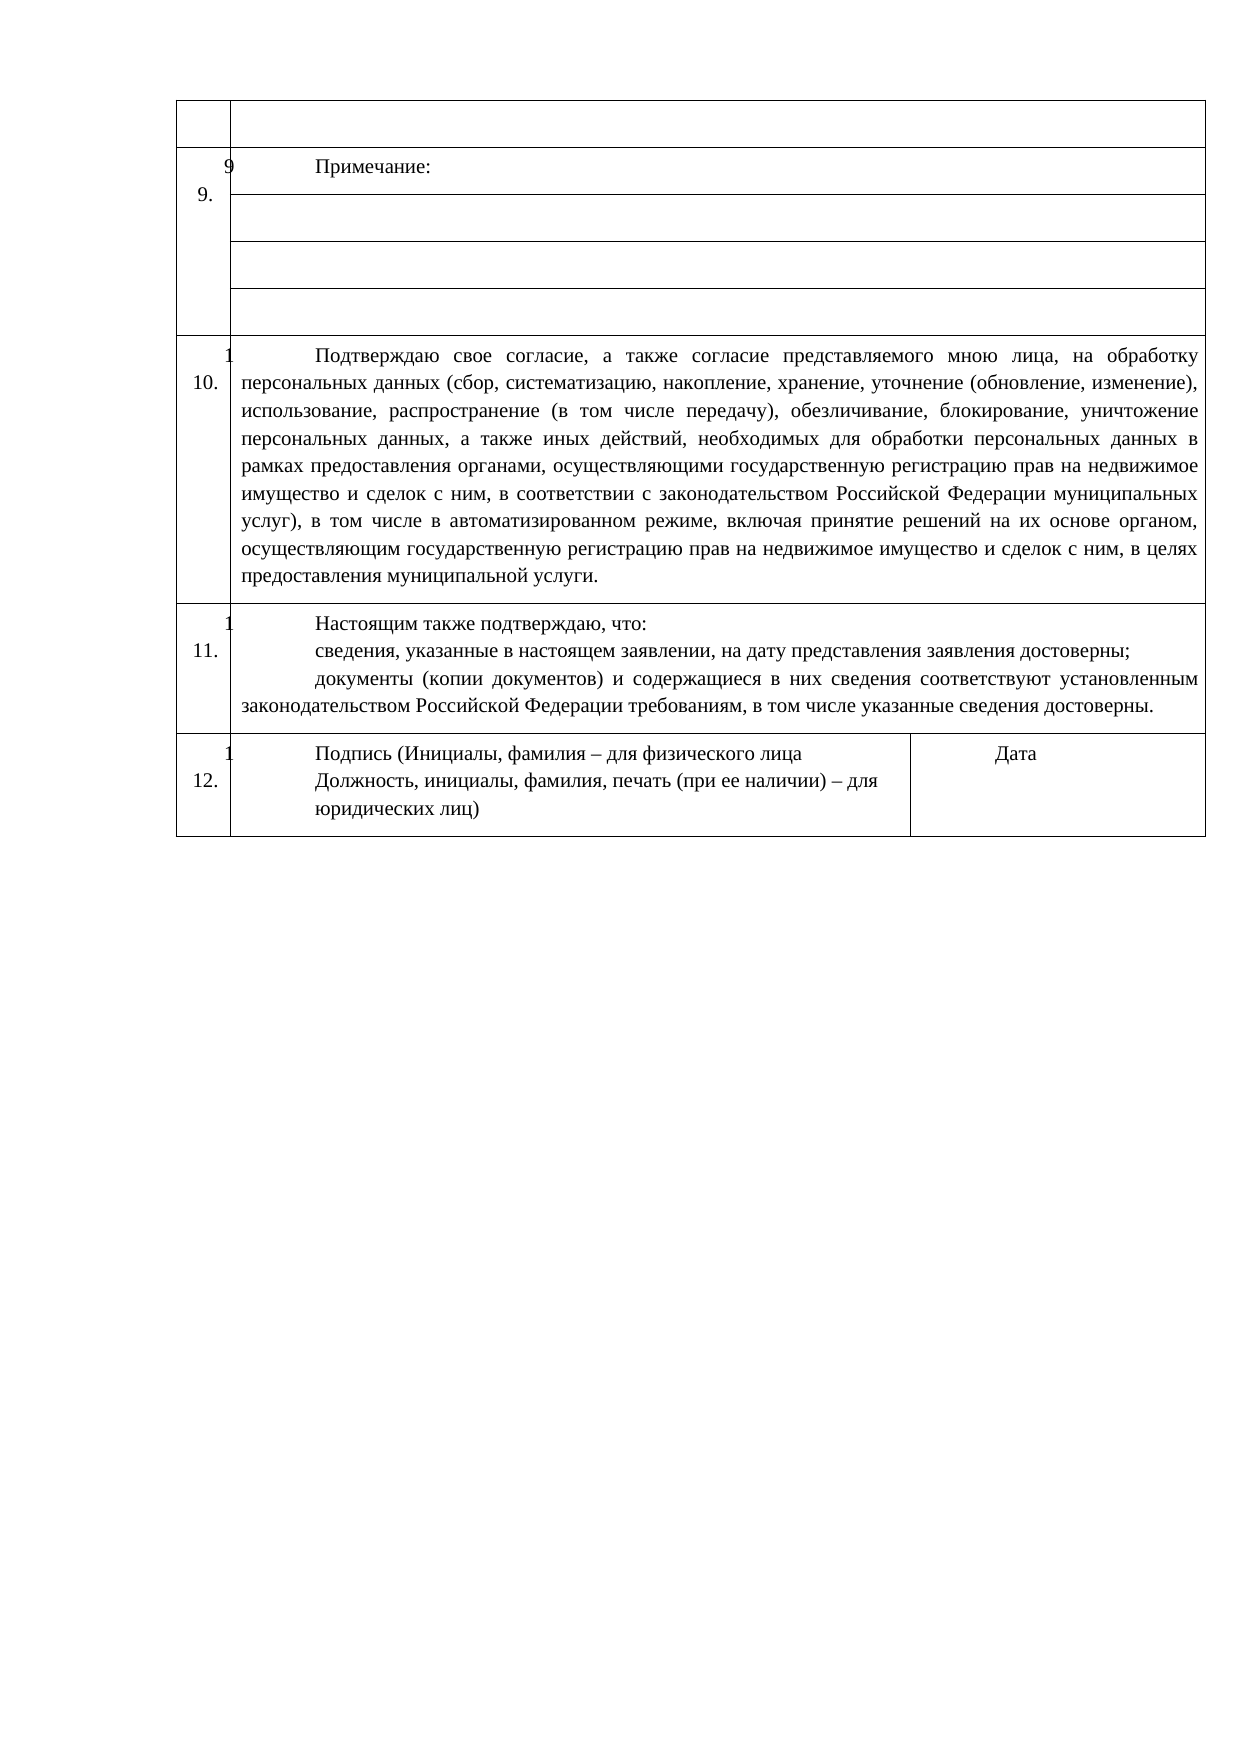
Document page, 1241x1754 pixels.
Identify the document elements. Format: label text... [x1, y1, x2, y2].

table_cell [231, 101, 1205, 147]
table_cell [231, 242, 1205, 288]
table_cell 112. [177, 734, 230, 836]
table_cell [231, 195, 1205, 241]
table_cell Настоящим также подтверждаю, что: сведения, указанные в настоящем заявлении, на дату представления заявления достоверны; документы (копии документов) и содержащиеся в них сведения соответствуют установленным законодательством Российской Федерации требованиям, в том числе указанные сведения достоверны. [231, 604, 1205, 733]
table_cell Дата [911, 734, 1205, 836]
table_cell Подтверждаю свое согласие, а также согласие представляемого мною лица, на обработку персональных данных (сбор, систематизацию, накопление, хранение, уточнение (обновление, изменение), использование, распространение (в том числе передачу), обезличивание, блокирование, уничтожение персональных данных, а также иных действий, необходимых для обработки персональных данных в рамках предоставления органами, осуществляющими государственную регистрацию прав на недвижимое имущество и сделок с ним, в соответствии с законодательством Российской Федерации муниципальных услуг), в том числе в автоматизированном режиме, включая принятие решений на их основе органом, осуществляющим государственную регистрацию прав на недвижимое имущество и сделок с ним, в целях предоставления муниципальной услуги. [231, 336, 1205, 603]
table_cell Подпись (Инициалы, фамилия – для физического лица Должность, инициалы, фамилия, печать (при ее наличии) – для юридических лиц) [231, 734, 910, 836]
table_cell Примечание: [231, 148, 1205, 194]
table_cell 110. [177, 336, 230, 603]
table_cell 99. [177, 148, 230, 335]
table_cell 111. [177, 604, 230, 733]
table_cell [231, 289, 1205, 335]
